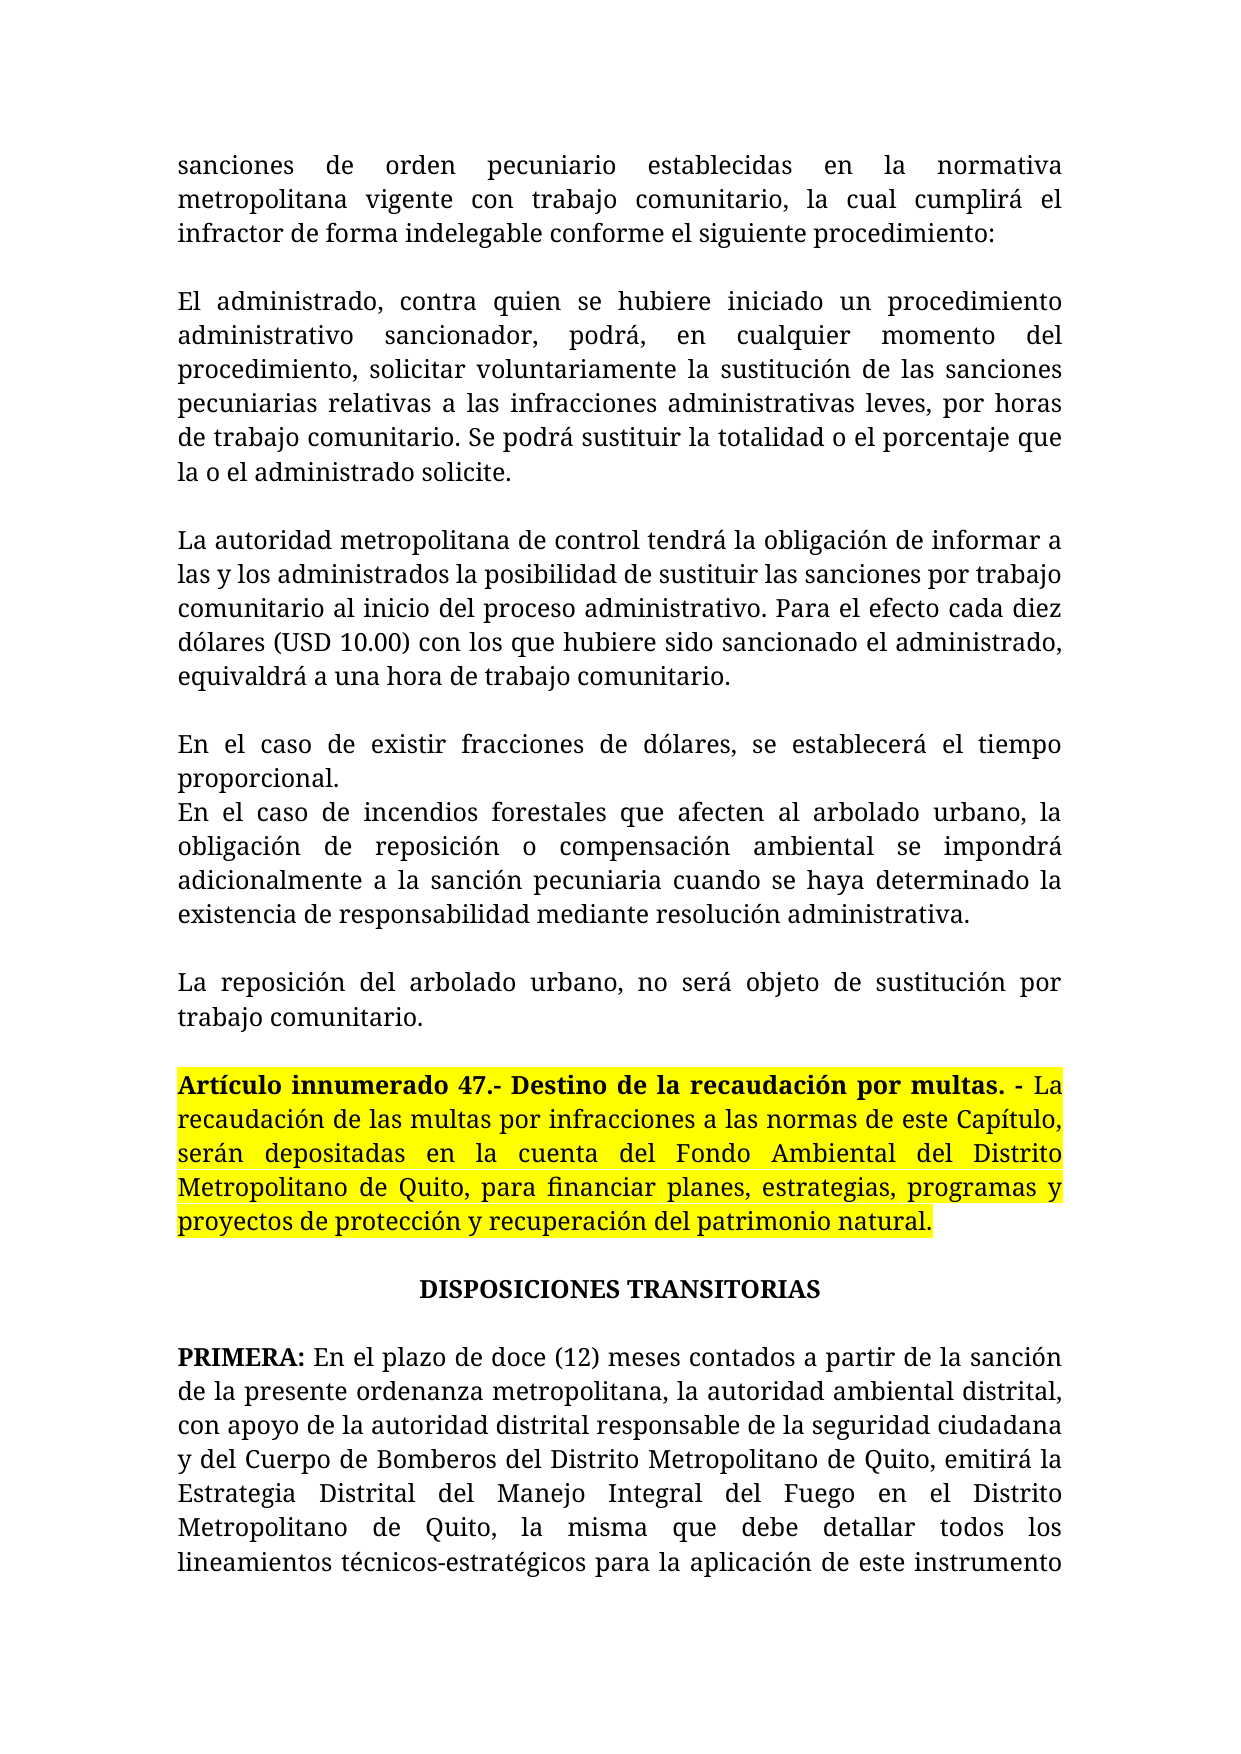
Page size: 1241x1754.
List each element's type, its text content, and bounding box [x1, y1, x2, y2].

text La autoridad metropolitana de control tendrá la obligación de informar a las y los administrados la posibilidad de sustituir las sanciones por trabajo comunitario al inicio del proceso administrativo. Para el efecto cada diez dólares (USD 10.00) con los que hubiere sido sancionado el administrado, equivaldrá a una hora de trabajo comunitario. [177, 522, 1063, 693]
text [177, 1340, 1063, 1578]
text DISPOSICIONES TRANSITORIAS [177, 1272, 1063, 1306]
text En el caso de existir fracciones de dólares, se establecerá el tiempo proporcional. [177, 727, 1063, 795]
text La reposición del arbolado urbano, no será objeto de sustitución por trabajo comunitario. [177, 965, 1063, 1033]
text En el caso de incendios forestales que afecten al arbolado urbano, la obligación de reposición o compensación ambiental se impondrá adicionalmente a la sanción pecuniaria cuando se haya determinado la existencia de responsabilidad mediante resolución administrativa. [177, 795, 1063, 931]
text El administrado, contra quien se hubiere iniciado un procedimiento administrativo sancionador, podrá, en cualquier momento del procedimiento, solicitar voluntariamente la sustitución de las sanciones pecuniarias relativas a las infracciones administrativas leves, por horas de trabajo comunitario. Se podrá sustituir la totalidad o el porcentaje que la o el administrado solicite. [177, 284, 1063, 488]
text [177, 148, 1063, 250]
text Artículo innumerado 47.- Destino de la recaudación por multas. - La recaudación de las multas por infracciones a las normas de este Capítulo, serán depositadas en la cuenta del Fondo Ambiental del Distrito Metropolitano de Quito, para financiar planes, estrategias, programas y proyectos de protección y recuperación del patrimonio natural. [177, 1203, 1063, 1238]
